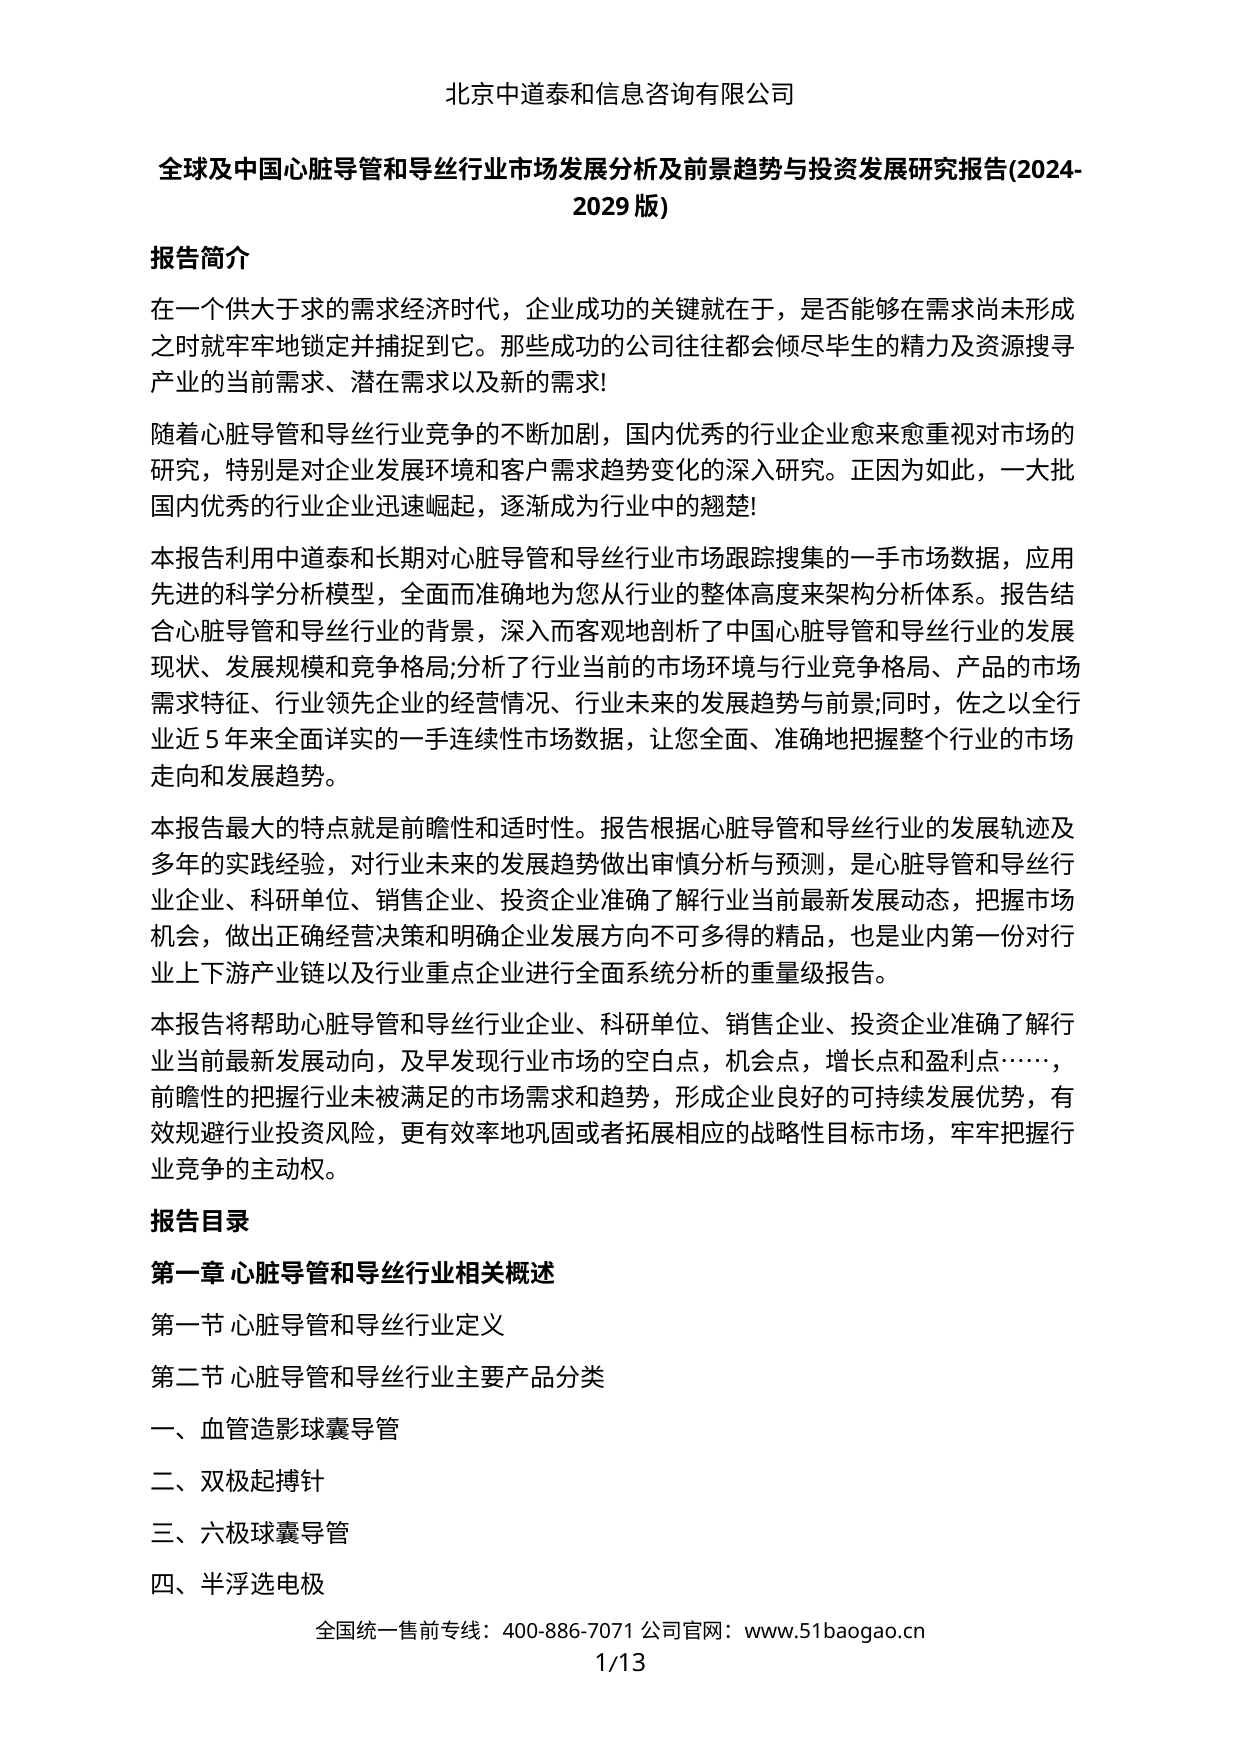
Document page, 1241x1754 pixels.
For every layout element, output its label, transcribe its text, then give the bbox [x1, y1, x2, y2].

text 本报告利用中道泰和长期对心脏导管和导丝行业市场跟踪搜集的一手市场数据，应用先进的科学分析模型，全面而准确地为您从行业的整体高度来架构分析体系。报告结合心脏导管和导丝行业的背景，深入而客观地剖析了中国心脏导管和导丝行业的发展现状、发展规模和竞争格局;分析了行业当前的市场环境与行业竞争格局、产品的市场需求特征、行业领先企业的经营情况、行业未来的发展趋势与前景;同时，佐之以全行业近5年来全面详实的一手连续性市场数据，让您全面、准确地把握整个行业的市场走向和发展趋势。 [150, 539, 1090, 792]
text 本报告将帮助心脏导管和导丝行业企业、科研单位、销售企业、投资企业准确了解行业当前最新发展动向，及早发现行业市场的空白点，机会点，增长点和盈利点……，前瞻性的把握行业未被满足的市场需求和趋势，形成企业良好的可持续发展优势，有效规避行业投资风险，更有效率地巩固或者拓展相应的战略性目标市场，牢牢把握行业竞争的主动权。 [150, 1005, 1090, 1186]
text 第一章 心脏导管和导丝行业相关概述 [150, 1254, 1090, 1290]
text 报告简介 [150, 238, 1090, 274]
text 二、双极起搏针 [150, 1461, 1090, 1497]
text 第二节 心脏导管和导丝行业主要产品分类 [150, 1357, 1090, 1394]
text 四、半浮选电极 [150, 1565, 1090, 1601]
text 第一节 心脏导管和导丝行业定义 [150, 1306, 1090, 1342]
text 三、六极球囊导管 [150, 1513, 1090, 1549]
text 报告目录 [150, 1202, 1090, 1238]
text 一、血管造影球囊导管 [150, 1409, 1090, 1446]
text 本报告最大的特点就是前瞻性和适时性。报告根据心脏导管和导丝行业的发展轨迹及多年的实践经验，对行业未来的发展趋势做出审慎分析与预测，是心脏导管和导丝行业企业、科研单位、销售企业、投资企业准确了解行业当前最新发展动态，把握市场机会，做出正确经营决策和明确企业发展方向不可多得的精品，也是业内第一份对行业上下游产业链以及行业重点企业进行全面系统分析的重量级报告。 [150, 808, 1090, 989]
text 全球及中国心脏导管和导丝行业市场发展分析及前景趋势与投资发展研究报告(2024-2029版) [150, 150, 1090, 222]
text 随着心脏导管和导丝行业竞争的不断加剧，国内优秀的行业企业愈来愈重视对市场的研究，特别是对企业发展环境和客户需求趋势变化的深入研究。正因为如此，一大批国内优秀的行业企业迅速崛起，逐渐成为行业中的翘楚! [150, 414, 1090, 523]
text 在一个供大于求的需求经济时代，企业成功的关键就在于，是否能够在需求尚未形成之时就牢牢地锁定并捕捉到它。那些成功的公司往往都会倾尽毕生的精力及资源搜寻产业的当前需求、潜在需求以及新的需求! [150, 290, 1090, 399]
